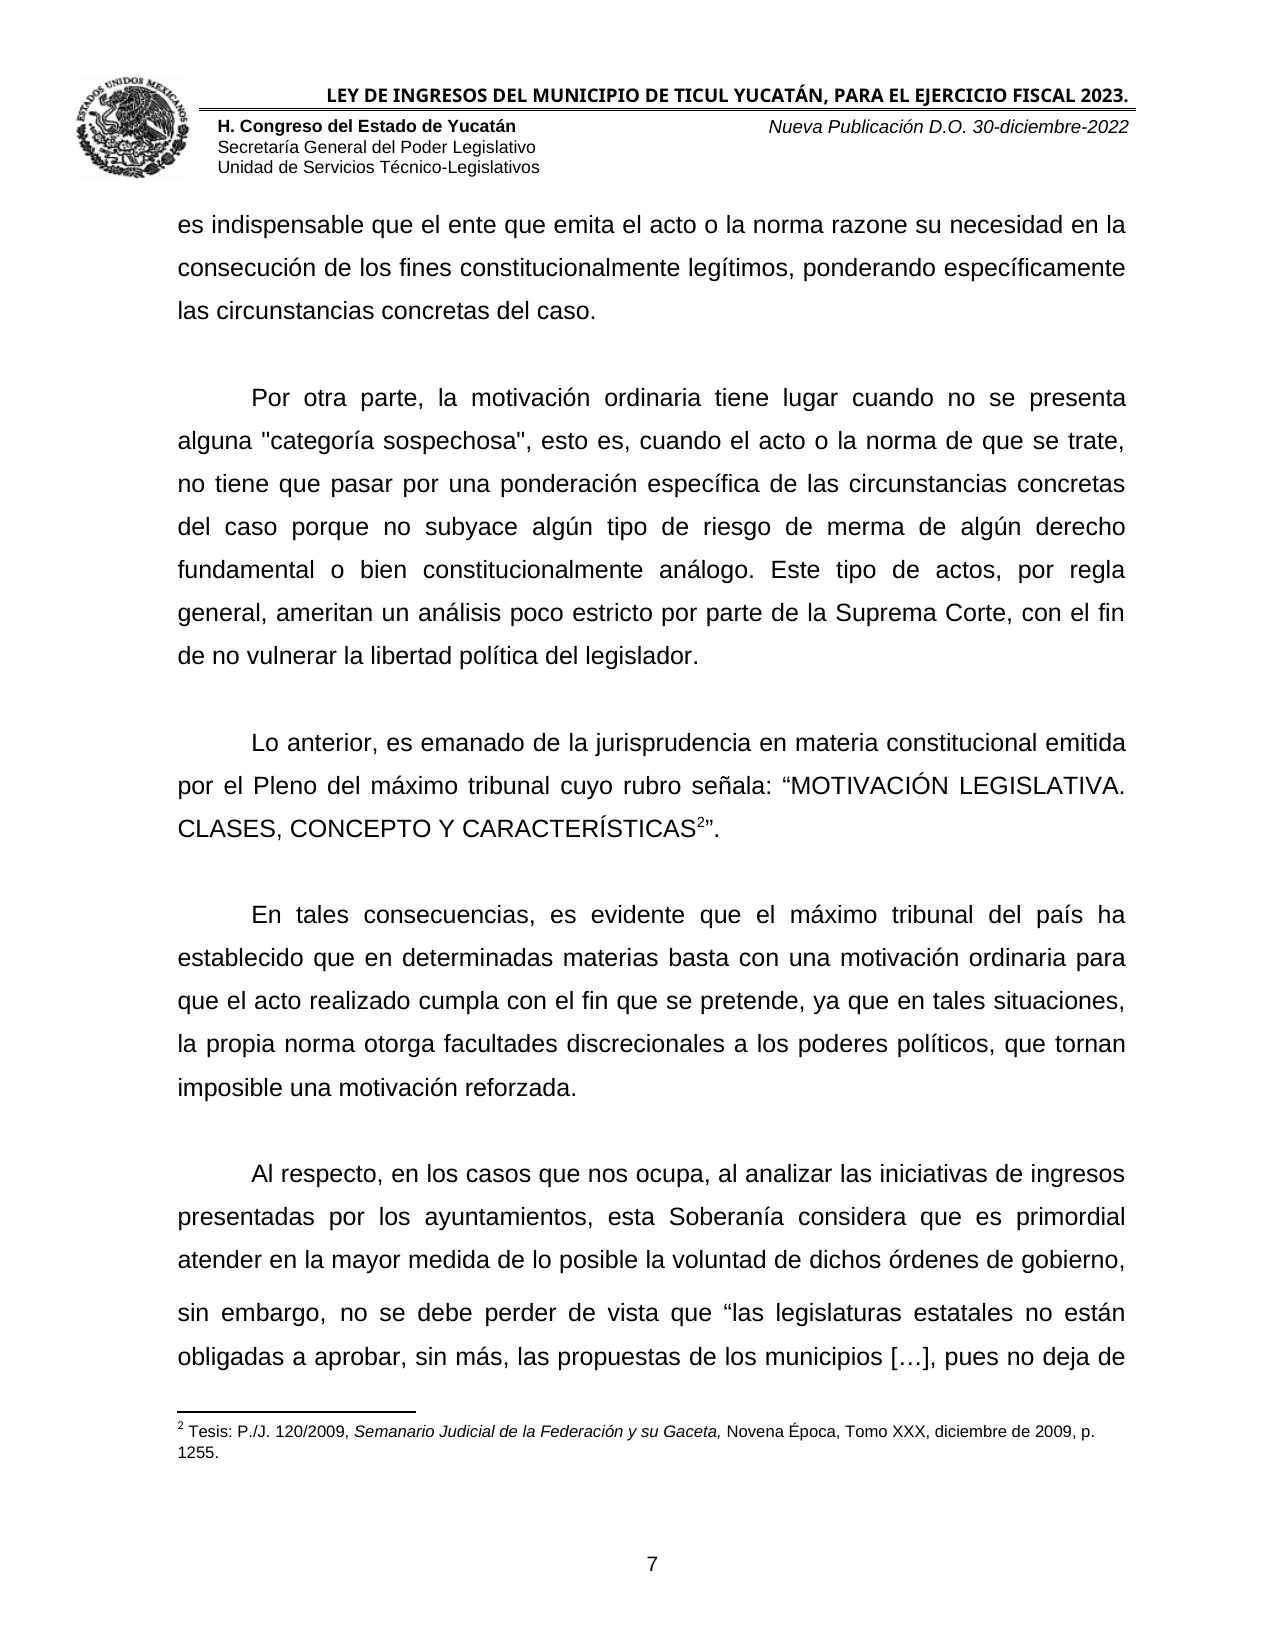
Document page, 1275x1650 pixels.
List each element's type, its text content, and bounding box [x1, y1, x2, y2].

text Lo anterior, es emanado de la jurisprudencia en materia constitucional emitida por el Pleno del máximo tribunal cuyo rubro señala: “MOTIVACIÓN LEGISLATIVA. CLASES, CONCEPTO Y CARACTERÍSTICAS”. [177, 728, 1127, 843]
text Por otra parte, la motivación ordinaria tiene lugar cuando no se presenta alguna "categoría sospechosa", esto es, cuando el acto o la norma de que se trate, no tiene que pasar por una ponderación específica de las circunstancias concretas del caso porque no subyace algún tipo de riesgo de merma de algún derecho fundamental o bien constitucionalmente análogo. Este tipo de actos, por regla general, ameritan un análisis poco estricto por parte de la Suprema Corte, con el fin de no vulnerar la libertad política del legislador. [177, 383, 1127, 670]
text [177, 210, 1127, 325]
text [177, 1159, 1127, 1371]
text En tales consecuencias, es evidente que el máximo tribunal del país ha establecido que en determinadas materias basta con una motivación ordinaria para que el acto realizado cumpla con el fin que se pretende, ya que en tales situaciones, la propia norma otorga facultades discrecionales a los poderes políticos, que tornan imposible una motivación reforzada. [177, 900, 1127, 1101]
